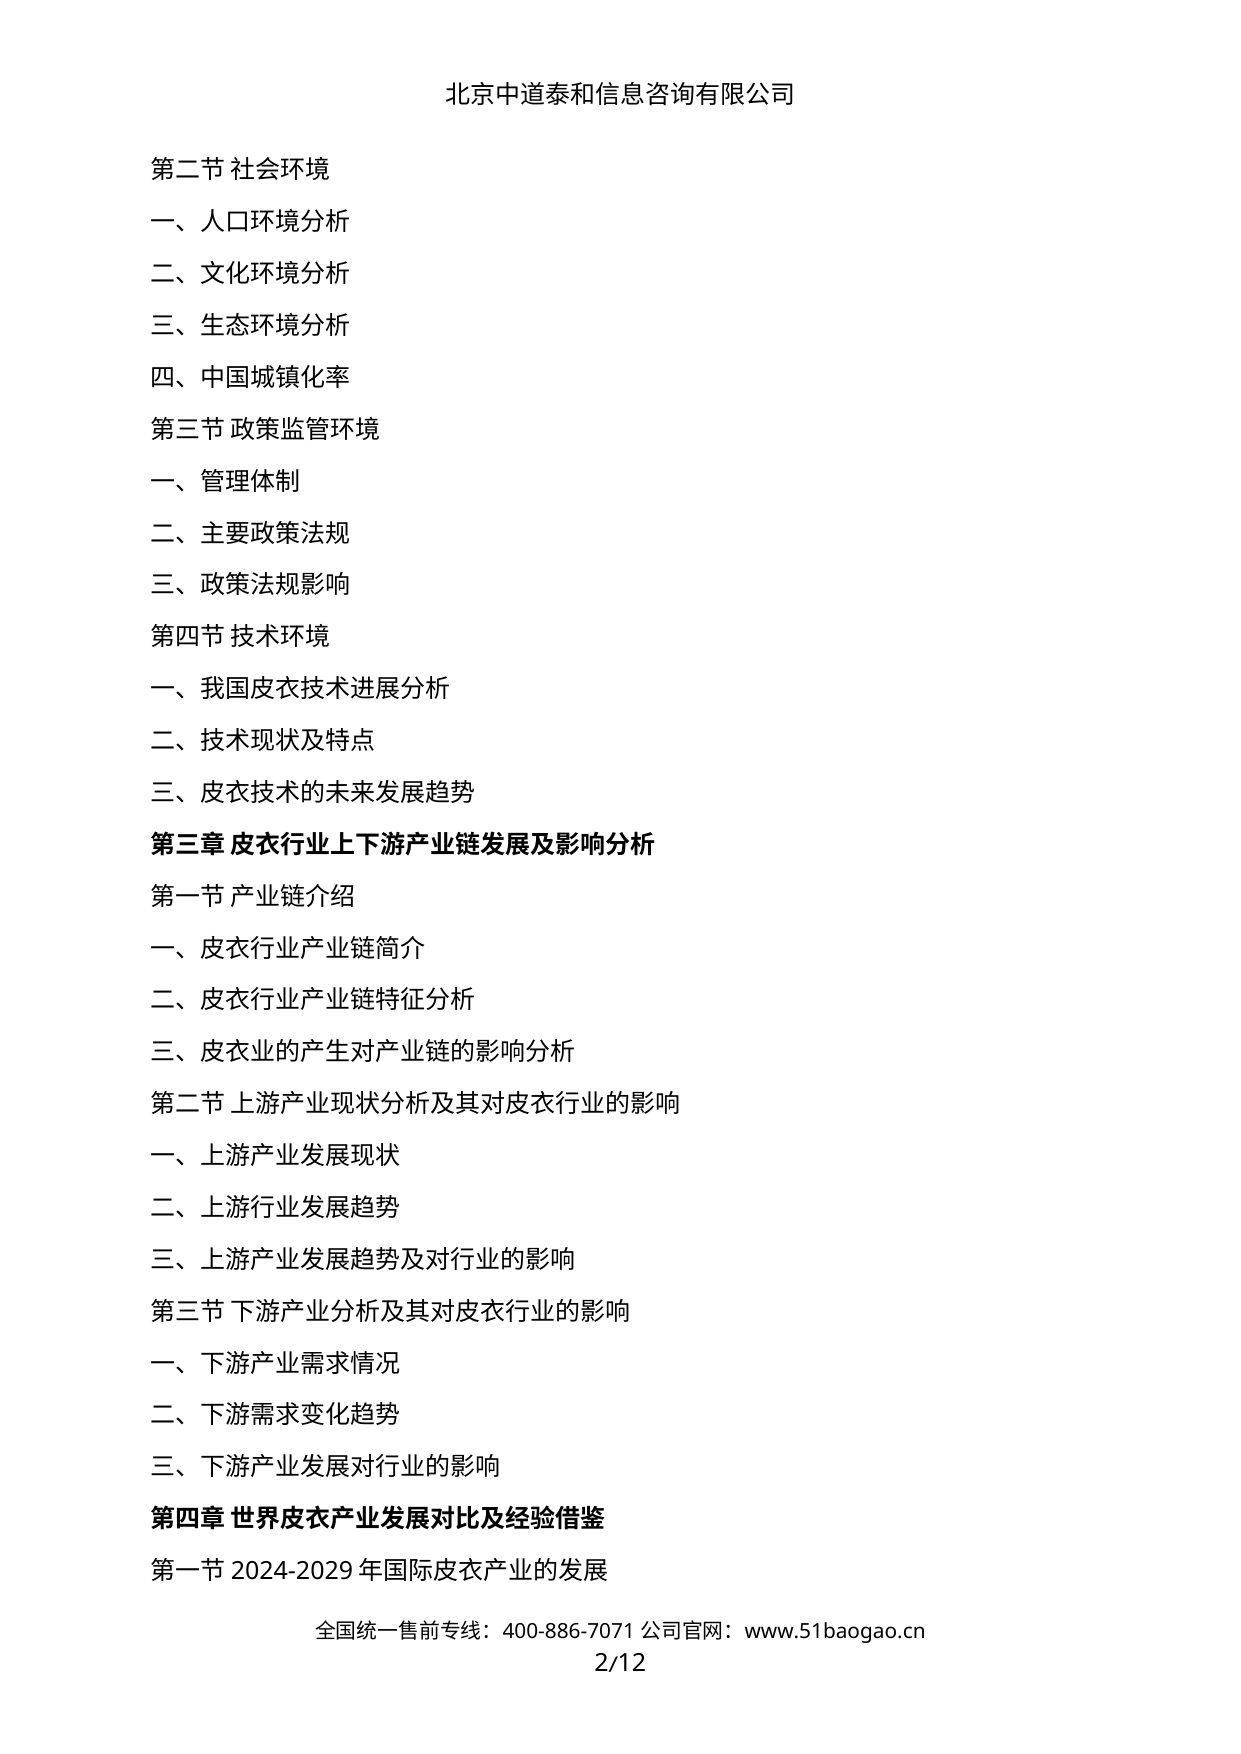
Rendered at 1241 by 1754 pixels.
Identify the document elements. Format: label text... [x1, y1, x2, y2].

text 第一节 产业链介绍 [150, 876, 1090, 912]
text 第三节 下游产业分析及其对皮衣行业的影响 [150, 1291, 1090, 1327]
text 第一节 2024-2029年国际皮衣产业的发展 [150, 1551, 1090, 1587]
text 三、皮衣技术的未来发展趋势 [150, 772, 1090, 809]
text 第四章 世界皮衣产业发展对比及经验借鉴 [150, 1499, 1090, 1535]
text 一、我国皮衣技术进展分析 [150, 669, 1090, 705]
text 一、管理体制 [150, 461, 1090, 497]
text 三、生态环境分析 [150, 306, 1090, 342]
text 三、政策法规影响 [150, 565, 1090, 601]
text 二、下游需求变化趋势 [150, 1395, 1090, 1431]
text 第四节 技术环境 [150, 617, 1090, 653]
text 第二节 上游产业现状分析及其对皮衣行业的影响 [150, 1084, 1090, 1120]
text 二、技术现状及特点 [150, 721, 1090, 757]
text 二、主要政策法规 [150, 513, 1090, 549]
text 一、皮衣行业产业链简介 [150, 928, 1090, 964]
text 四、中国城镇化率 [150, 357, 1090, 394]
text 第三章 皮衣行业上下游产业链发展及影响分析 [150, 824, 1090, 861]
text 三、上游产业发展趋势及对行业的影响 [150, 1239, 1090, 1276]
text 二、文化环境分析 [150, 254, 1090, 290]
text 二、上游行业发展趋势 [150, 1187, 1090, 1224]
text 二、皮衣行业产业链特征分析 [150, 980, 1090, 1016]
text 一、上游产业发展现状 [150, 1136, 1090, 1172]
text 三、下游产业发展对行业的影响 [150, 1447, 1090, 1483]
text 一、下游产业需求情况 [150, 1343, 1090, 1379]
text 第二节 社会环境 [150, 150, 1090, 186]
text 一、人口环境分析 [150, 202, 1090, 238]
text 第三节 政策监管环境 [150, 409, 1090, 446]
text 三、皮衣业的产生对产业链的影响分析 [150, 1032, 1090, 1068]
